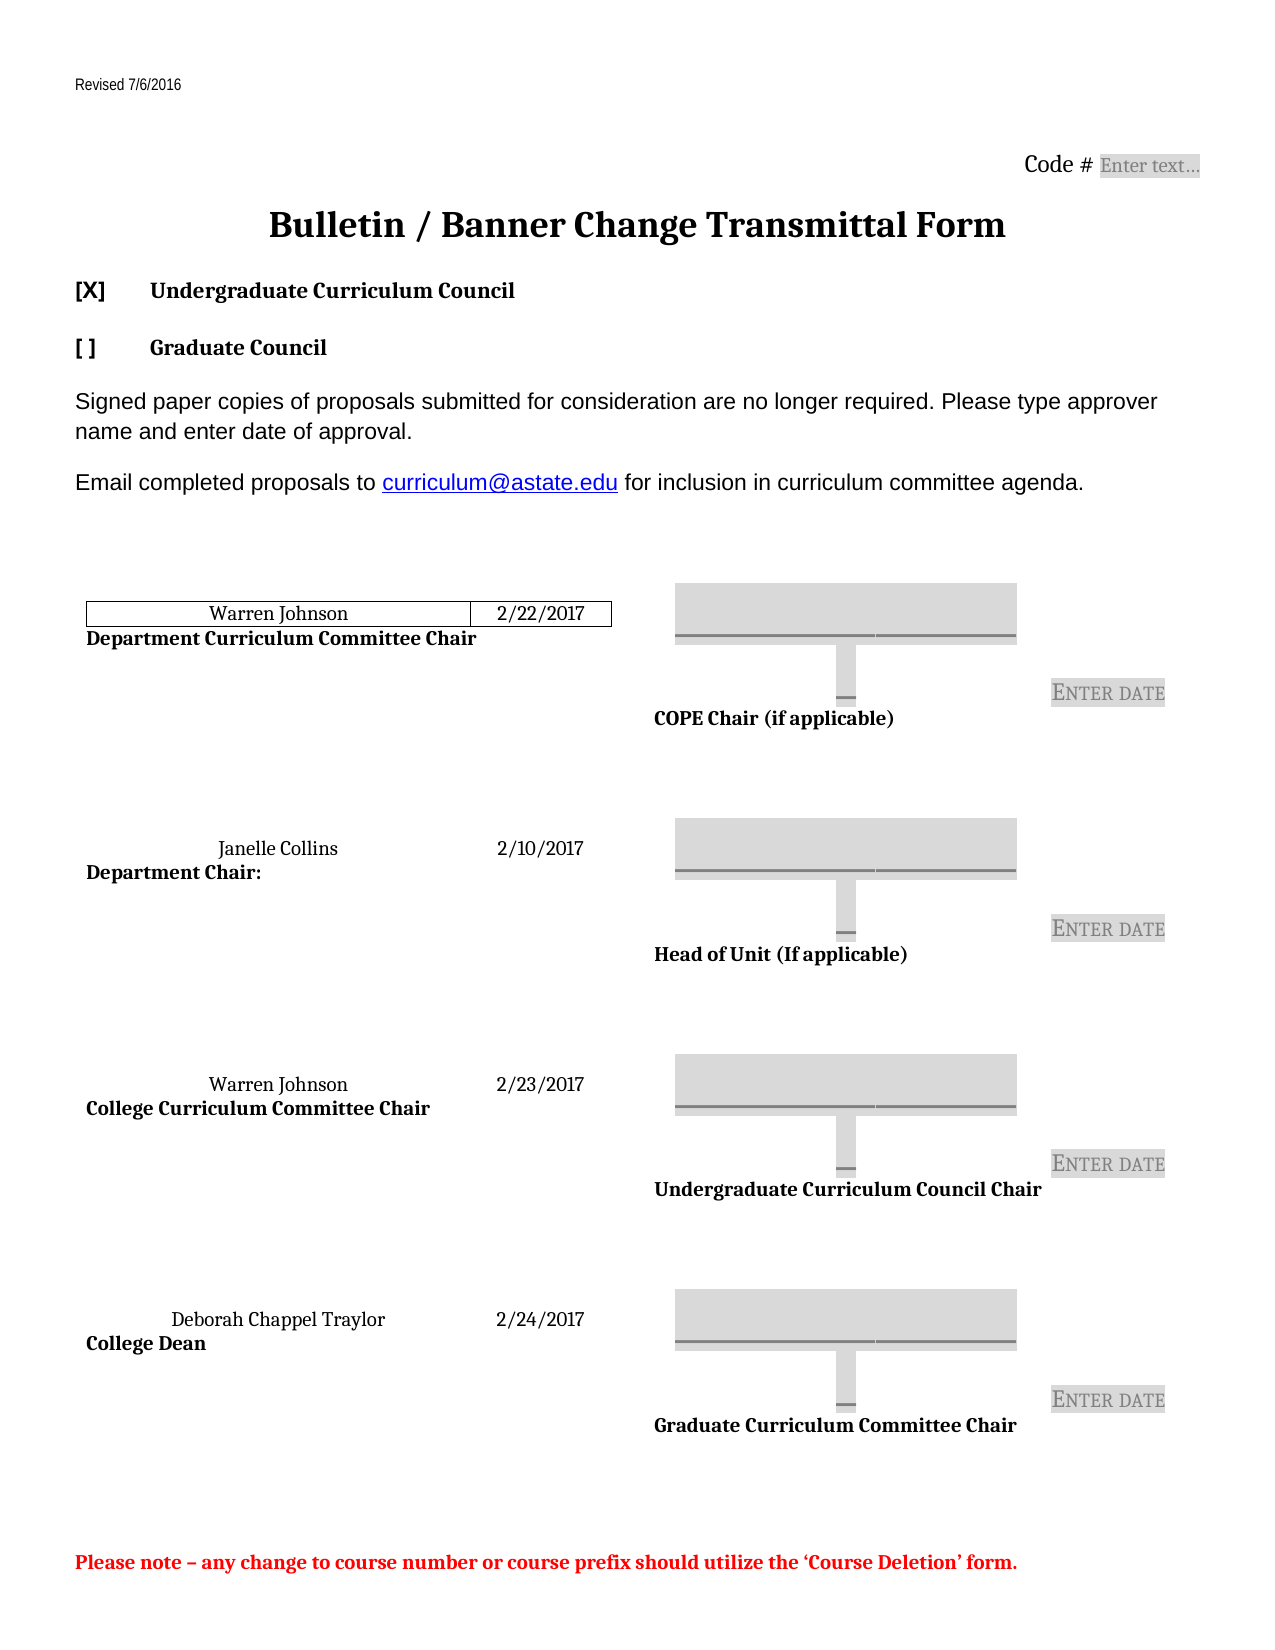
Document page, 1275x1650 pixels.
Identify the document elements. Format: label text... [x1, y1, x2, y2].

table_cell College Dean [75, 1227, 643, 1462]
table_header Department Curriculum Committee Chair [75, 520, 643, 756]
table_cell Undergraduate Curriculum Council Chair [643, 991, 1211, 1227]
table_header COPE Chair (if applicable) [643, 520, 1211, 756]
table_cell Department Chair: [75, 756, 643, 991]
text [X] Undergraduate Curriculum Council [75, 274, 1200, 306]
text Signed paper copies of proposals submitted for consideration are no longer required. Please type approver name and enter date of approval. [75, 388, 1200, 444]
text [ ] Graduate Council [75, 331, 1200, 362]
text Bulletin / Banner Change Transmittal Form [75, 204, 1200, 247]
text Code # [75, 150, 1200, 179]
table_cell Graduate Curriculum Committee Chair [643, 1227, 1211, 1462]
table_cell College Curriculum Committee Chair [75, 991, 643, 1227]
table_cell Head of Unit (If applicable) [643, 756, 1211, 991]
text Email completed proposals to curriculum@astate.edu for inclusion in curriculum committee agenda. [75, 469, 1200, 495]
